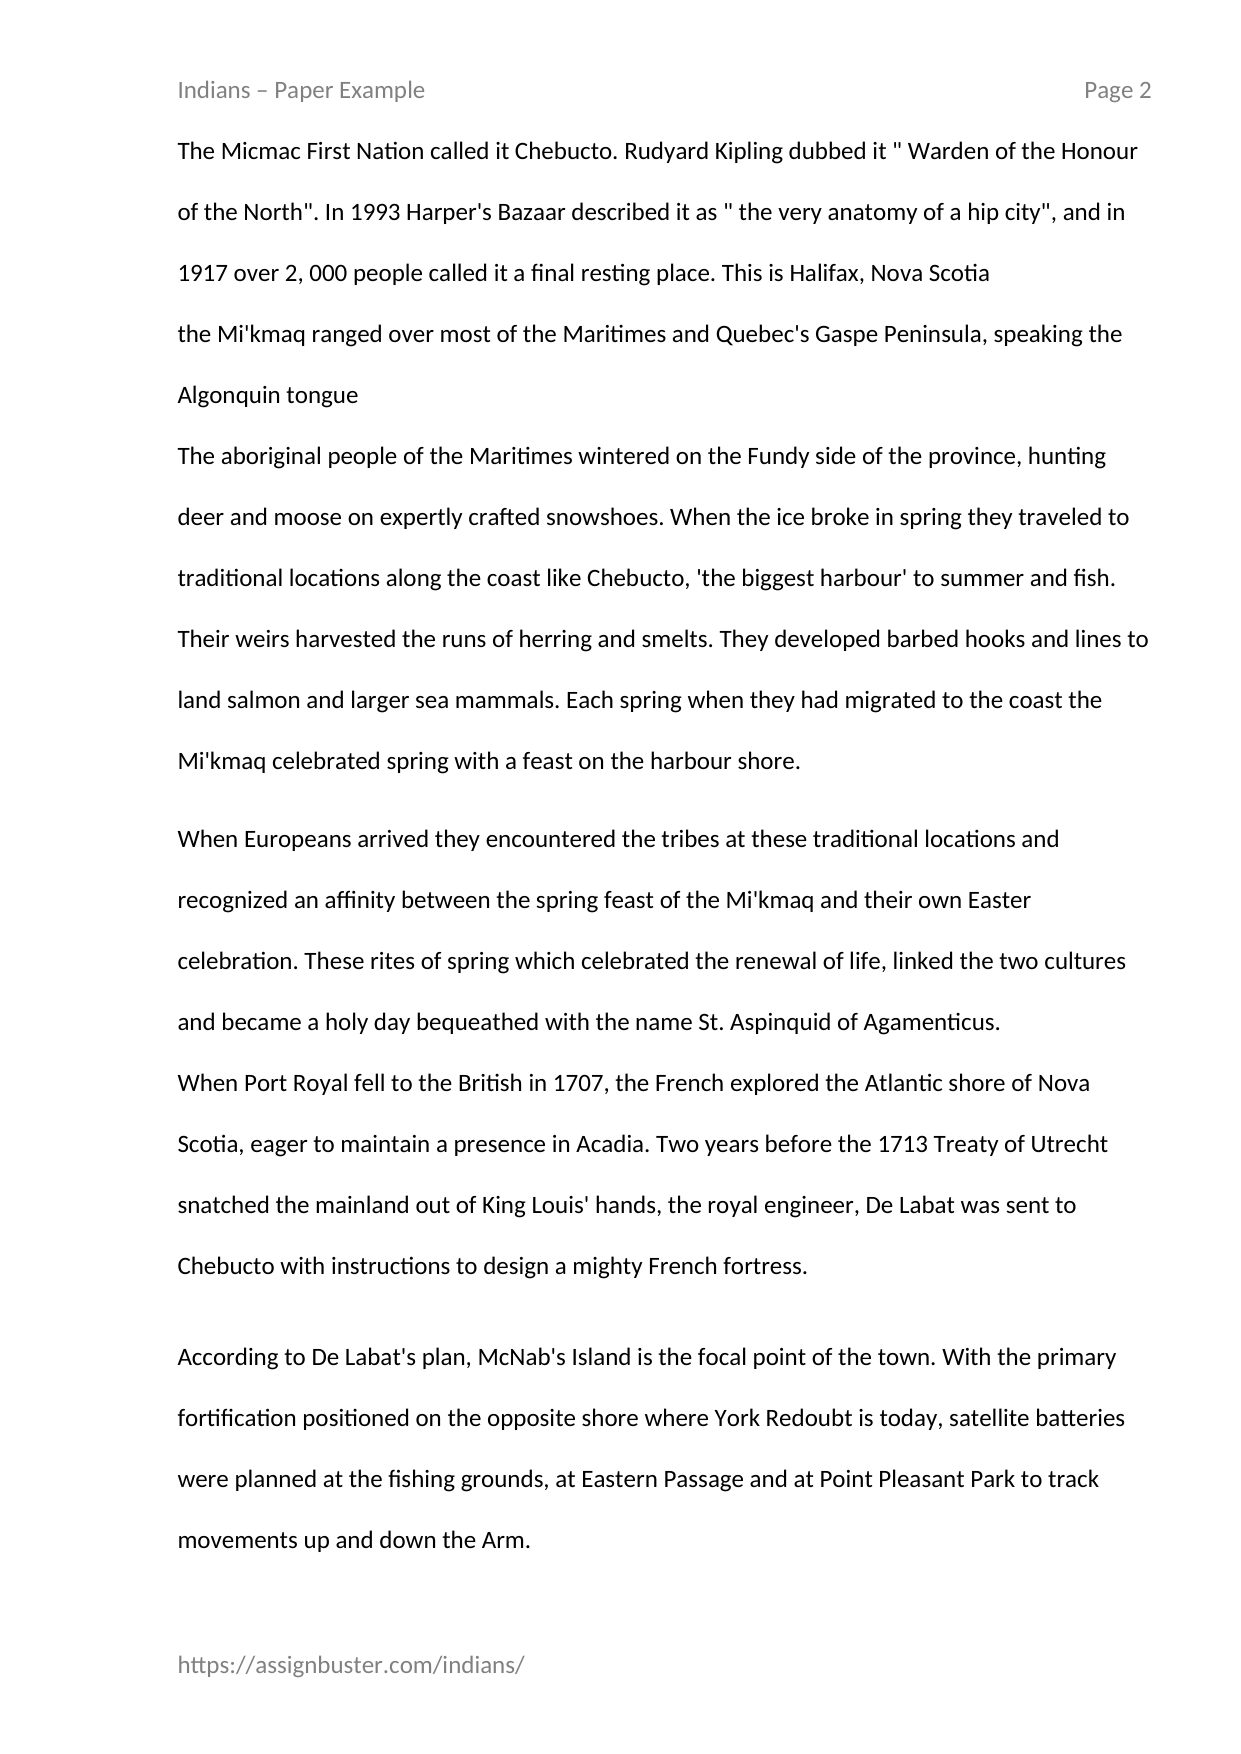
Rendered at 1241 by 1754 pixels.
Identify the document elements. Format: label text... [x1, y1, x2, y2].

text The Micmac First Nation called it Chebucto. Rudyard Kipling dubbed it " Warden of the Honour of the North". In 1993 Harper's Bazaar described it as " the very anatomy of a hip city", and in 1917 over 2, 000 people called it a final resting place. This is Halifax, Nova Scotia the Mi'kmaq ranged over most of the Maritimes and Quebec's Gaspe Peninsula, speaking the Algonquin tongue The aboriginal people of the Maritimes wintered on the Fundy side of the province, hunting deer and moose on expertly crafted snowshoes. When the ice broke in spring they traveled to traditional locations along the coast like Chebucto, 'the biggest harbour' to summer and fish. Their weirs harvested the runs of herring and smelts. They developed barbed hooks and lines to land salmon and larger sea mammals. Each spring when they had migrated to the coast the Mi'kmaq celebrated spring with a feast on the harbour shore. [177, 135, 1152, 776]
text According to De Labat's plan, McNab's Island is the focal point of the town. With the primary fortification positioned on the opposite shore where York Redoubt is today, satellite batteries were planned at the fishing grounds, at Eastern Passage and at Point Pleasant Park to track movements up and down the Arm. [177, 1341, 1152, 1554]
text When Europeans arrived they encountered the tribes at these traditional locations and recognized an affinity between the spring feast of the Mi'kmaq and their own Easter celebration. These rites of spring which celebrated the renewal of life, linked the two cultures and became a holy day bequeathed with the name St. Aspinquid of Agamenticus. When Port Royal fell to the British in 1707, the French explored the Atlantic shore of Nova Scotia, eager to maintain a presence in Acadia. Two years before the 1713 Treaty of Utrecht snatched the mainland out of King Louis' hands, the royal engineer, De Labat was sent to Chebucto with instructions to design a mighty French fortress. [177, 823, 1152, 1281]
